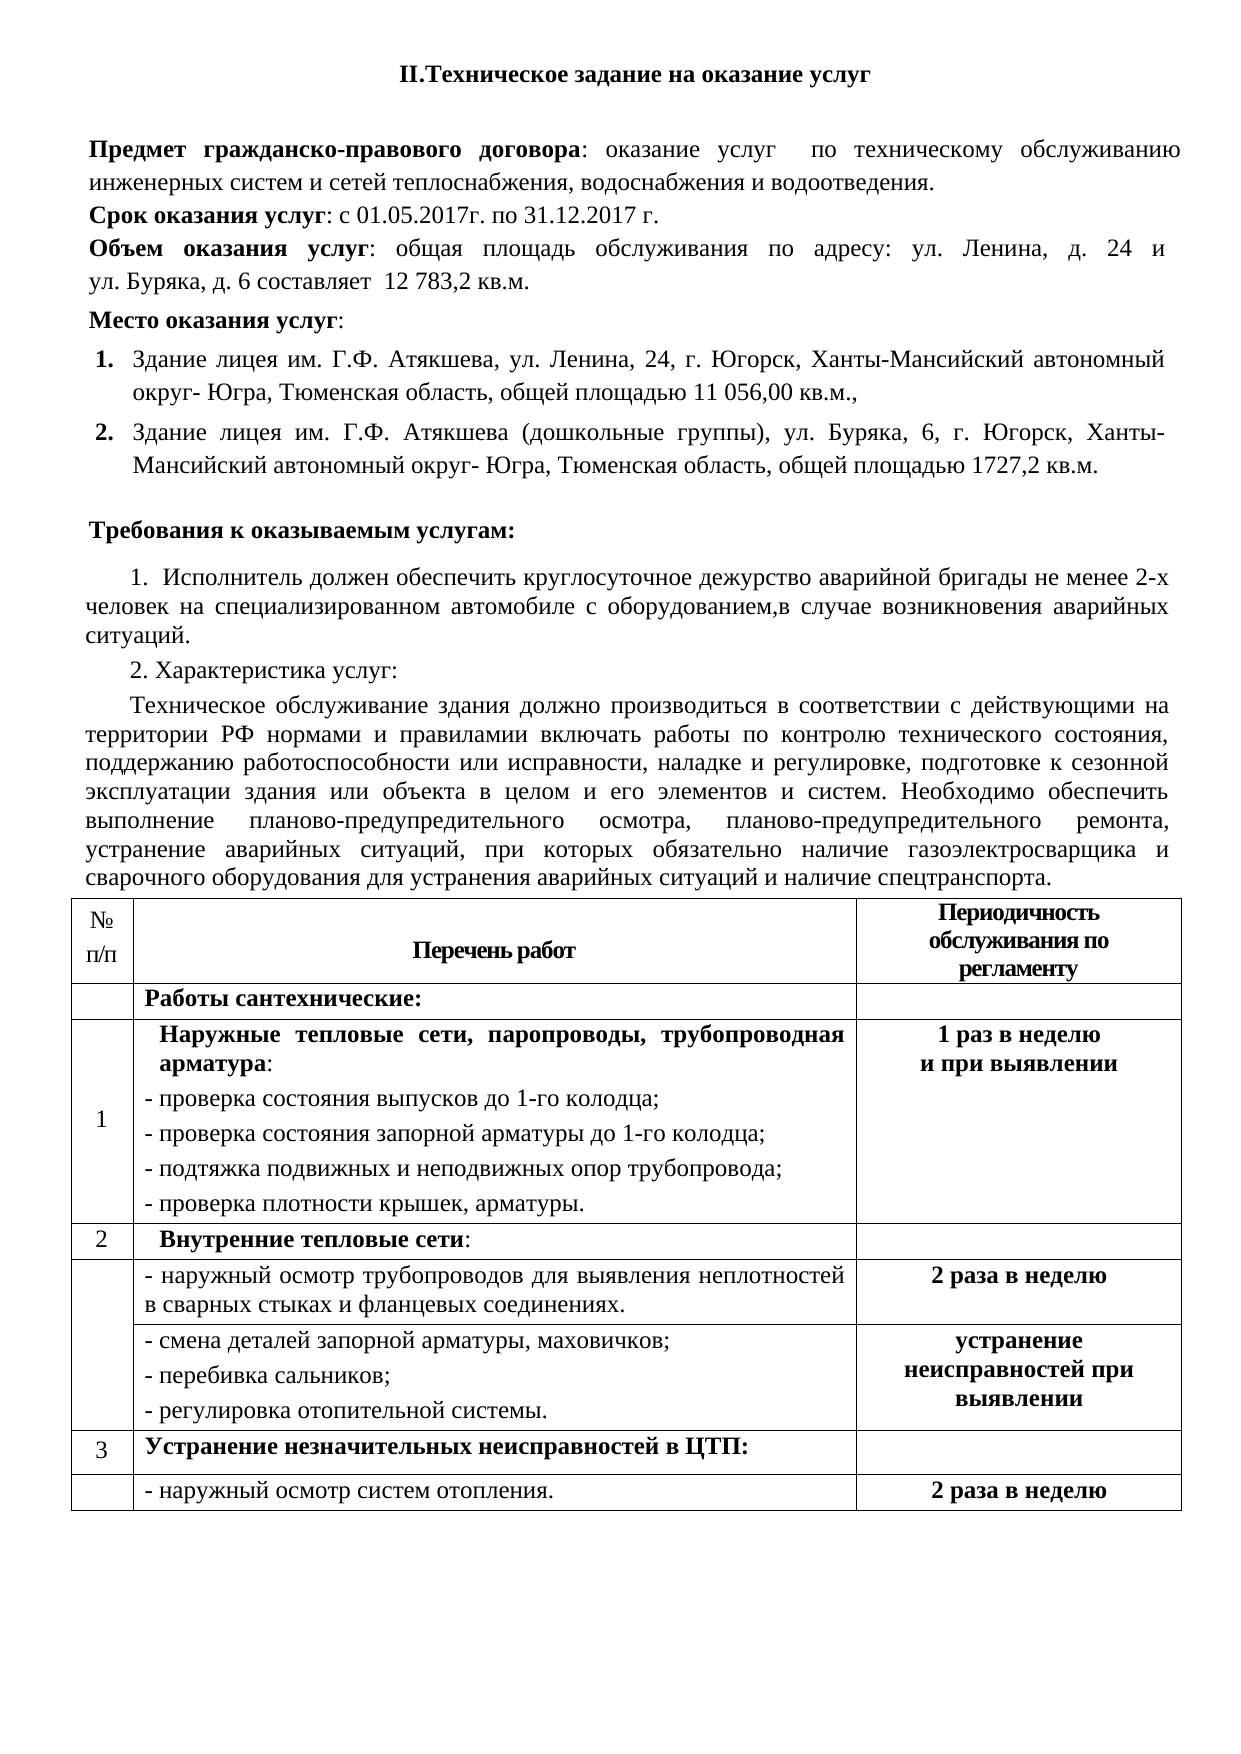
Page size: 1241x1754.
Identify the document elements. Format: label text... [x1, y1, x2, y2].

text II.Техническое задание на оказание услуг [89, 59, 1181, 88]
list Здание лицея им. Г.Ф. Атякшева (дошкольные группы), ул. Буряка, 6, г. Югорск, Ханты-Мансийский автономный округ- Югра, Тюменская область, общей площадью 1727,2 кв.м. [95, 417, 1167, 478]
text Место оказания услуг: [89, 305, 1167, 334]
text Объем оказания услуг: общая площадь обслуживания по адресу: ул. Ленина, д. 24 и ул. Буряка, д. 6 составляет 12 783,2 кв.м. [89, 233, 1167, 295]
text Срок оказания услуг: с 01.05.2017г. по 31.12.2017 г. [89, 200, 1181, 229]
text Предмет гражданско-правового договора: оказание услуг по техническому обслуживанию инженерных систем и сетей теплоснабжения, водоснабжения и водоотведения. [89, 134, 1181, 196]
list Здание лицея им. Г.Ф. Атякшева, ул. Ленина, 24, г. Югорск, Ханты-Мансийский автономный округ- Югра, Тюменская область, общей площадью 11 056,00 кв.м., [95, 344, 1167, 406]
text Требования к оказываемым услугам: [89, 515, 1167, 544]
